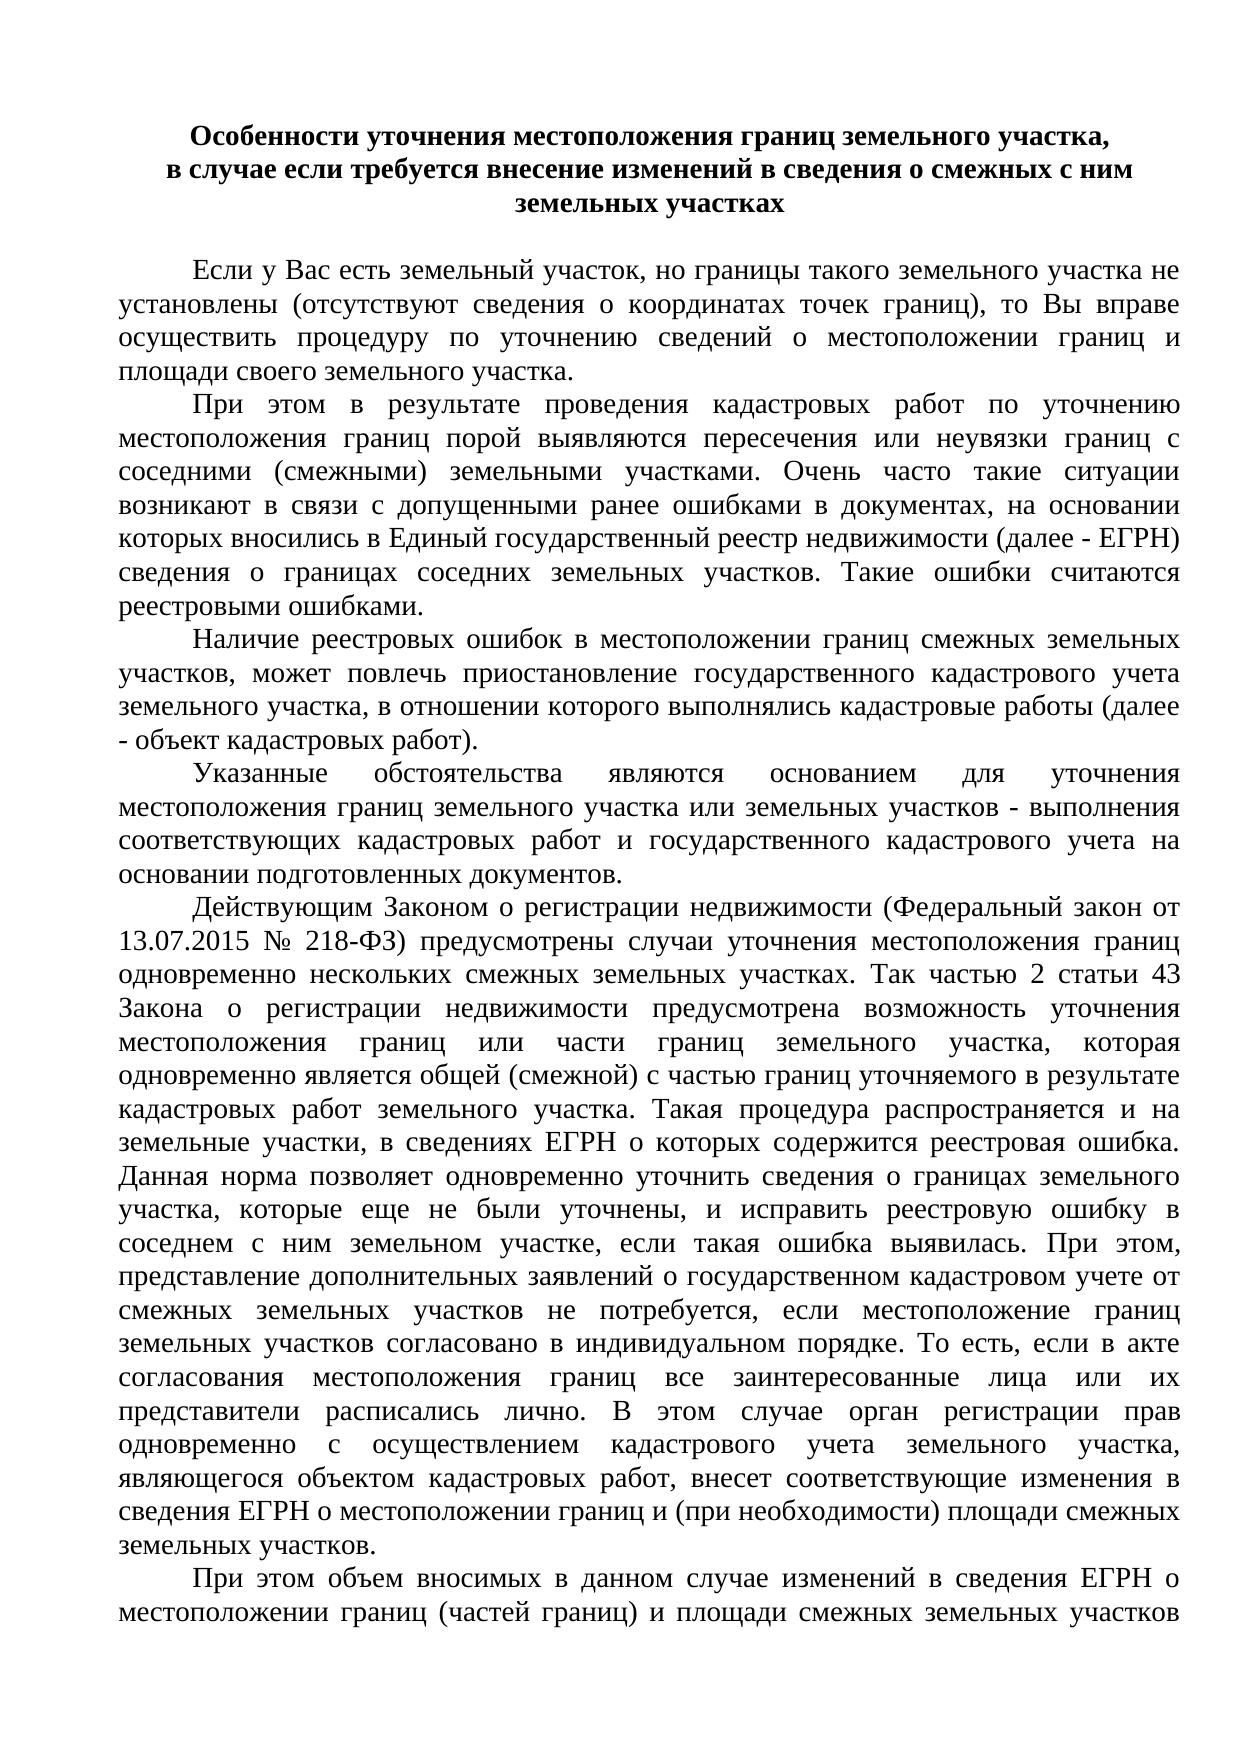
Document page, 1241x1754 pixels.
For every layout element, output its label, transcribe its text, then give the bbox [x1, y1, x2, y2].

text в случае если требуется внесение изменений в сведения о смежных с ним земельных участках [118, 152, 1181, 219]
text Действующим Законом о регистрации недвижимости (Федеральный закон от 13.07.2015 № 218-ФЗ) предусмотрены случаи уточнения местоположения границ одновременно нескольких смежных земельных участках. Так частью 2 статьи 43 Закона о регистрации недвижимости предусмотрена возможность уточнения местоположения границ или части границ земельного участка, которая одновременно является общей (смежной) с частью границ уточняемого в результате кадастровых работ земельного участка. Такая процедура распространяется и на земельные участки, в сведениях ЕГРН о которых содержится реестровая ошибка. Данная норма позволяет одновременно уточнить сведения о границах земельного участка, которые еще не были уточнены, и исправить реестровую ошибку в соседнем с ним земельном участке, если такая ошибка выявилась. При этом, представление дополнительных заявлений о государственном кадастровом учете от смежных земельных участков не потребуется, если местоположение границ земельных участков согласовано в индивидуальном порядке. То есть, если в акте согласования местоположения границ все заинтересованные лица или их представители расписались лично. В этом случае орган регистрации прав одновременно с осуществлением кадастрового учета земельного участка, являющегося объектом кадастровых работ, внесет соответствующие изменения в сведения ЕГРН о местоположении границ и (при необходимости) площади смежных земельных участков. [118, 889, 1181, 1560]
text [118, 1560, 1181, 1627]
text Указанные обстоятельства являются основанием для уточнения местоположения границ земельного участка или земельных участков - выполнения соответствующих кадастровых работ и государственного кадастрового учета на основании подготовленных документов. [118, 755, 1181, 889]
text Если у Вас есть земельный участок, но границы такого земельного участка не установлены (отсутствуют сведения о координатах точек границ), то Вы вправе осуществить процедуру по уточнению сведений о местоположении границ и площади своего земельного участка. [118, 252, 1181, 386]
text При этом в результате проведения кадастровых работ по уточнению местоположения границ порой выявляются пересечения или неувязки границ с соседними (смежными) земельными участками. Очень часто такие ситуации возникают в связи с допущенными ранее ошибками в документах, на основании которых вносились в Единый государственный реестр недвижимости (далее - ЕГРН) сведения о границах соседних земельных участков. Такие ошибки считаются реестровыми ошибками. [118, 386, 1181, 621]
text Наличие реестровых ошибок в местоположении границ смежных земельных участков, может повлечь приостановление государственного кадастрового учета земельного участка, в отношении которого выполнялись кадастровые работы (далее - объект кадастровых работ). [118, 621, 1181, 755]
text Особенности уточнения местоположения границ земельного участка, [118, 118, 1181, 152]
